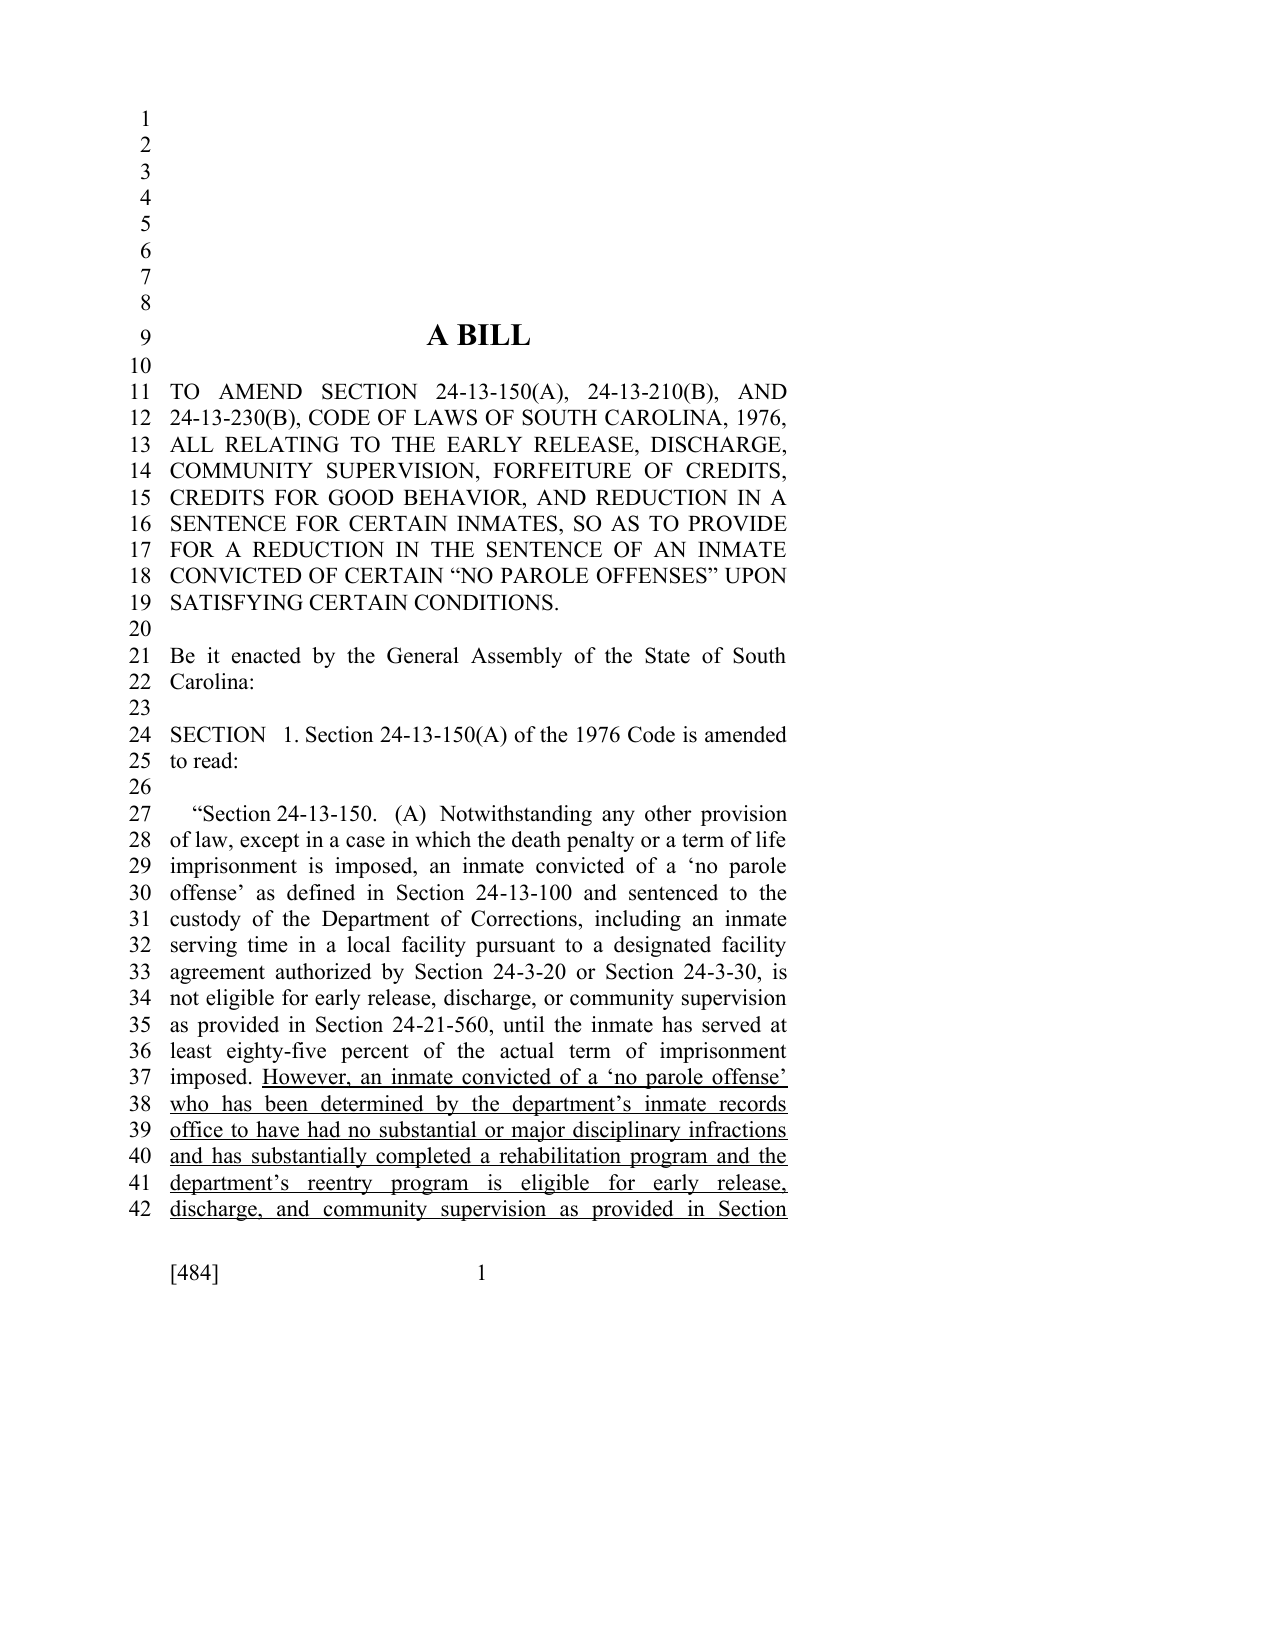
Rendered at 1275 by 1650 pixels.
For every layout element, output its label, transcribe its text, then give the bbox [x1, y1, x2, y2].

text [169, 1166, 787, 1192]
text SECTION 1. Section 24-13-150(A) of the 1976 Code is amended to read: [169, 721, 787, 773]
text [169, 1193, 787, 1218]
text Be it enacted by the General Assembly of the State of South Carolina: [169, 642, 787, 694]
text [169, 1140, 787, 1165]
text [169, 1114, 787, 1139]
text TO AMEND SECTION 24-13-150(A), 24-13-210(B), AND 24-13-230(B), CODE OF LAWS OF SOUTH CAROLINA, 1976, ALL RELATING TO THE EARLY RELEASE, DISCHARGE, COMMUNITY SUPERVISION, FORFEITURE OF CREDITS, CREDITS FOR GOOD BEHAVIOR, AND REDUCTION IN A SENTENCE FOR CERTAIN INMATES, SO AS TO PROVIDE FOR A REDUCTION IN THE SENTENCE OF AN INMATE CONVICTED OF CERTAIN “NO PAROLE OFFENSES” UPON SATISFYING CERTAIN CONDITIONS. [169, 378, 787, 615]
text A BILL [169, 316, 787, 352]
